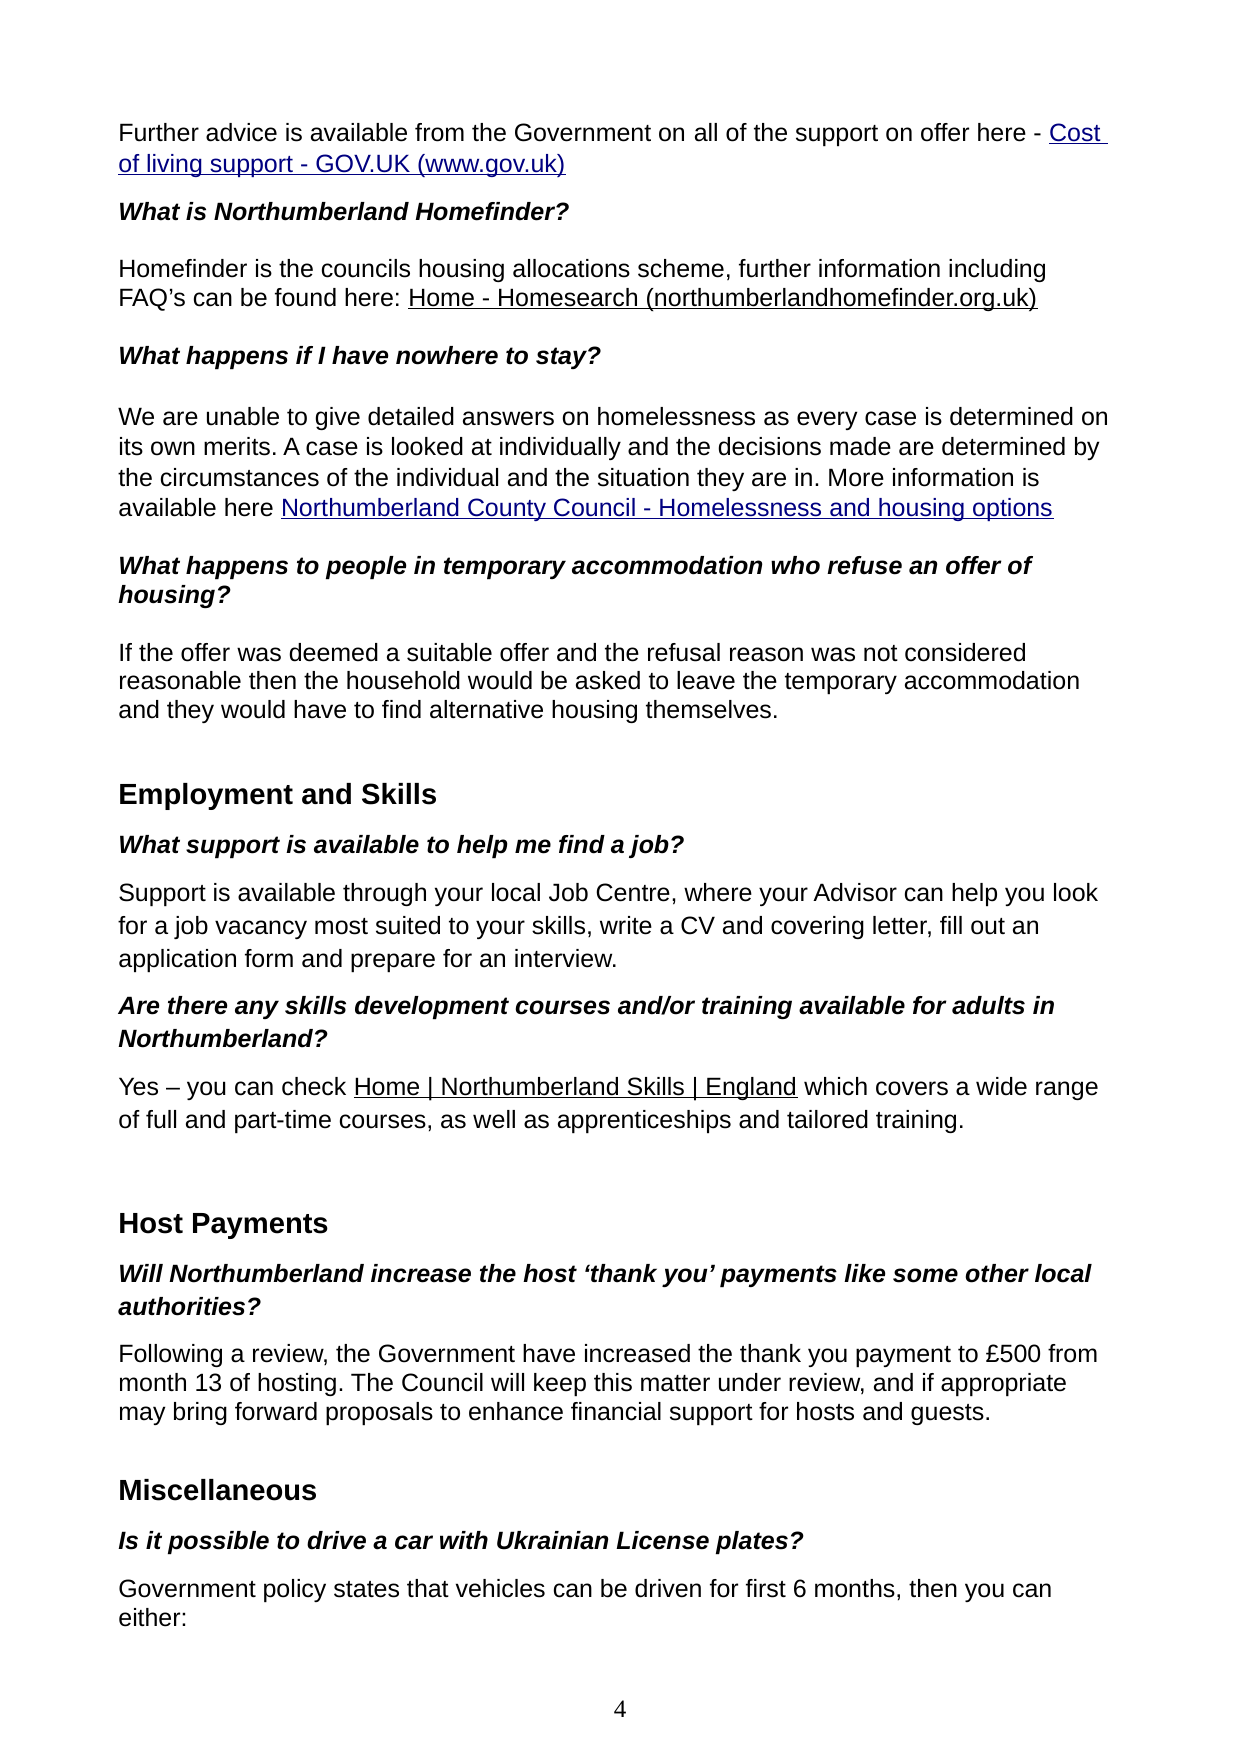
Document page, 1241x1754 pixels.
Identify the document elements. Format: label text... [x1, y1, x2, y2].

text Further advice is available from the Government on all of the support on offer here - Cost of living support - GOV.UK (www.gov.uk) [118, 118, 1122, 178]
text What happens to people in temporary accommodation who refuse an offer of housing? [118, 551, 1122, 609]
text Yes – you can check Home | Northumberland Skills | England which covers a wide range of full and part-time courses, as well as apprenticeships and tailored training. [118, 1072, 1122, 1134]
text Host Payments [118, 1206, 1122, 1239]
text What happens if I have nowhere to stay? [118, 341, 1122, 371]
text We are unable to give detailed answers on homelessness as every case is determined on its own merits. A case is looked at individually and the decisions made are determined by the circumstances of the individual and the situation they are in. More information is available here Northumberland County Council - Homelessness and housing options [118, 401, 1122, 522]
text What support is available to help me find a job? [118, 830, 1122, 859]
text Following a review, the Government have increased the thank you payment to £500 from month 13 of hosting. The Council will keep this matter under review, and if appropriate may bring forward proposals to enhance financial support for hosts and guests. [118, 1339, 1122, 1426]
text Support is available through your local Job Centre, where your Advisor can help you look for a job vacancy most suited to your skills, write a CV and covering letter, fill out an application form and prepare for an interview. [118, 878, 1122, 972]
text Employment and Skills [118, 777, 1122, 810]
text Are there any skills development courses and/or training available for adults in Northumberland? [118, 991, 1122, 1053]
text Will Northumberland increase the host ‘thank you’ payments like some other local authorities? [118, 1259, 1122, 1321]
text If the offer was deemed a suitable offer and the refusal reason was not considered reasonable then the household would be asked to leave the temporary accommodation and they would have to find alternative housing themselves. [118, 637, 1122, 724]
text Miscellaneous [118, 1473, 1122, 1507]
text Homefinder is the councils housing allocations scheme, further information including FAQ’s can be found here: Home - Homesearch (northumberlandhomefinder.org.uk) [118, 254, 1122, 312]
text Government policy states that vehicles can be driven for first 6 months, then you can either: [118, 1574, 1122, 1631]
text Is it possible to drive a car with Ukrainian License plates? [118, 1526, 1122, 1555]
text What is Northumberland Homefinder? [118, 197, 1122, 226]
